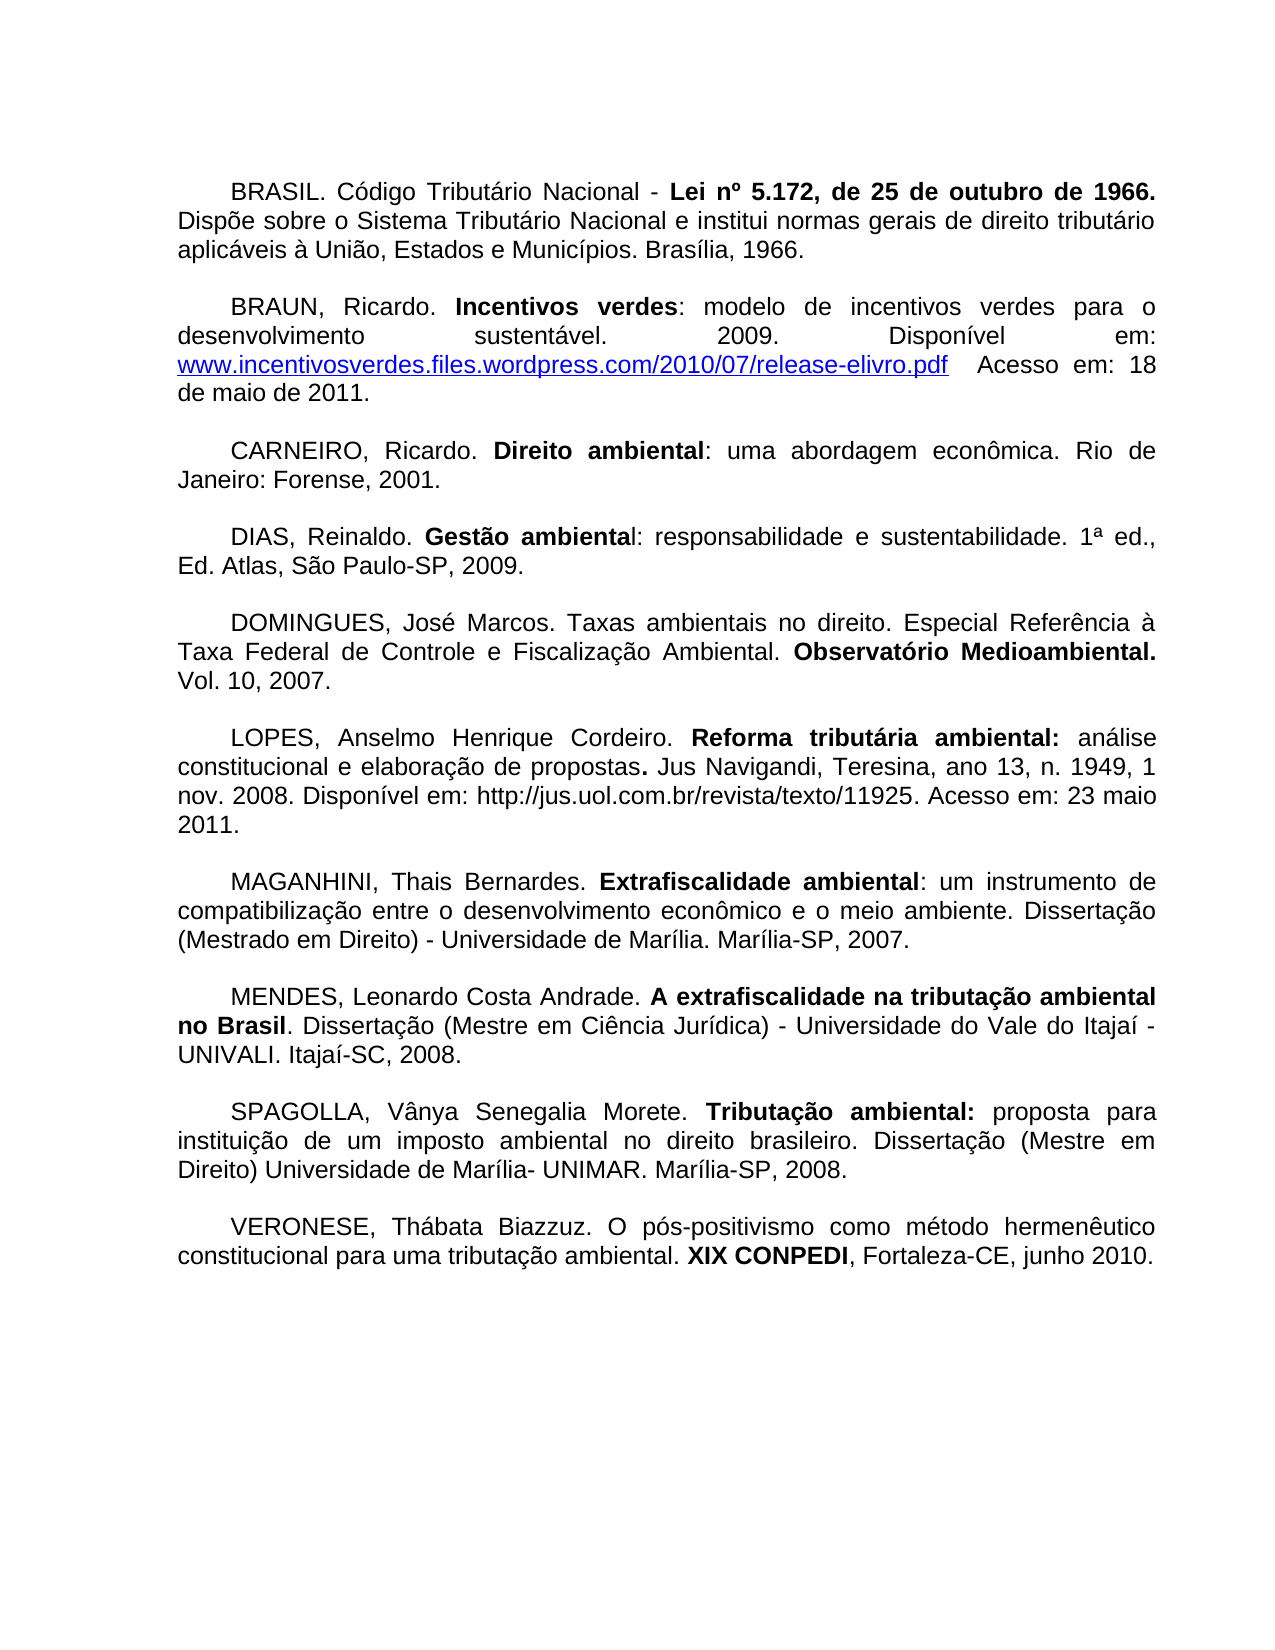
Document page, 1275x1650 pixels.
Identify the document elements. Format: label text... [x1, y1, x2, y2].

text BRASIL. Código Tributário Nacional - Lei nº 5.172, de 25 de outubro de 1966. Dispõe sobre o Sistema Tributário Nacional e institui normas gerais de direito tributário aplicáveis à União, Estados e Municípios. Brasília, 1966. [177, 177, 1157, 263]
text BRAUN, Ricardo. Incentivos verdes: modelo de incentivos verdes para o desenvolvimento sustentável. 2009. Disponível em: www.incentivosverdes.files.wordpress.com/2010/07/release-elivro.pdf Acesso em: 18 de maio de 2011. [177, 292, 1157, 407]
text LOPES, Anselmo Henrique Cordeiro. Reforma tributária ambiental: análise constitucional e elaboração de propostas. Jus Navigandi, Teresina, ano 13, n. 1949, 1 nov. 2008. Disponível em: http://jus.uol.com.br/revista/texto/11925. Acesso em: 23 maio 2011. [177, 723, 1157, 838]
text MAGANHINI, Thais Bernardes. Extrafiscalidade ambiental: um instrumento de compatibilização entre o desenvolvimento econômico e o meio ambiente. Dissertação (Mestrado em Direito) - Universidade de Marília. Marília-SP, 2007. [177, 867, 1157, 953]
text SPAGOLLA, Vânya Senegalia Morete. Tributação ambiental: proposta para instituição de um imposto ambiental no direito brasileiro. Dissertação (Mestre em Direito) Universidade de Marília- UNIMAR. Marília-SP, 2008. [177, 1097, 1157, 1183]
text CARNEIRO, Ricardo. Direito ambiental: uma abordagem econômica. Rio de Janeiro: Forense, 2001. [177, 436, 1157, 493]
text VERONESE, Thábata Biazzuz. O pós-positivismo como método hermenêutico constitucional para uma tributação ambiental. XIX CONPEDI, Fortaleza-CE, junho 2010. [177, 1212, 1157, 1270]
text MENDES, Leonardo Costa Andrade. A extrafiscalidade na tributação ambiental no Brasil. Dissertação (Mestre ) - Universidade do Vale do Itajaí - UNIVALI. Itajaí-SC, 2008. [177, 982, 1157, 1068]
text DOMINGUES, José Marcos. Taxas ambientais no direito. Especial Referência à Taxa Federal de Controle e Fiscalização Ambiental. Observatório Medioambiental. Vol. 10, 2007. [177, 608, 1157, 695]
text DIAS, Reinaldo. Gestão ambiental: responsabilidade e sustentabilidade. 1ª ed., Ed. Atlas, São Paulo-SP, 2009. [177, 522, 1157, 580]
